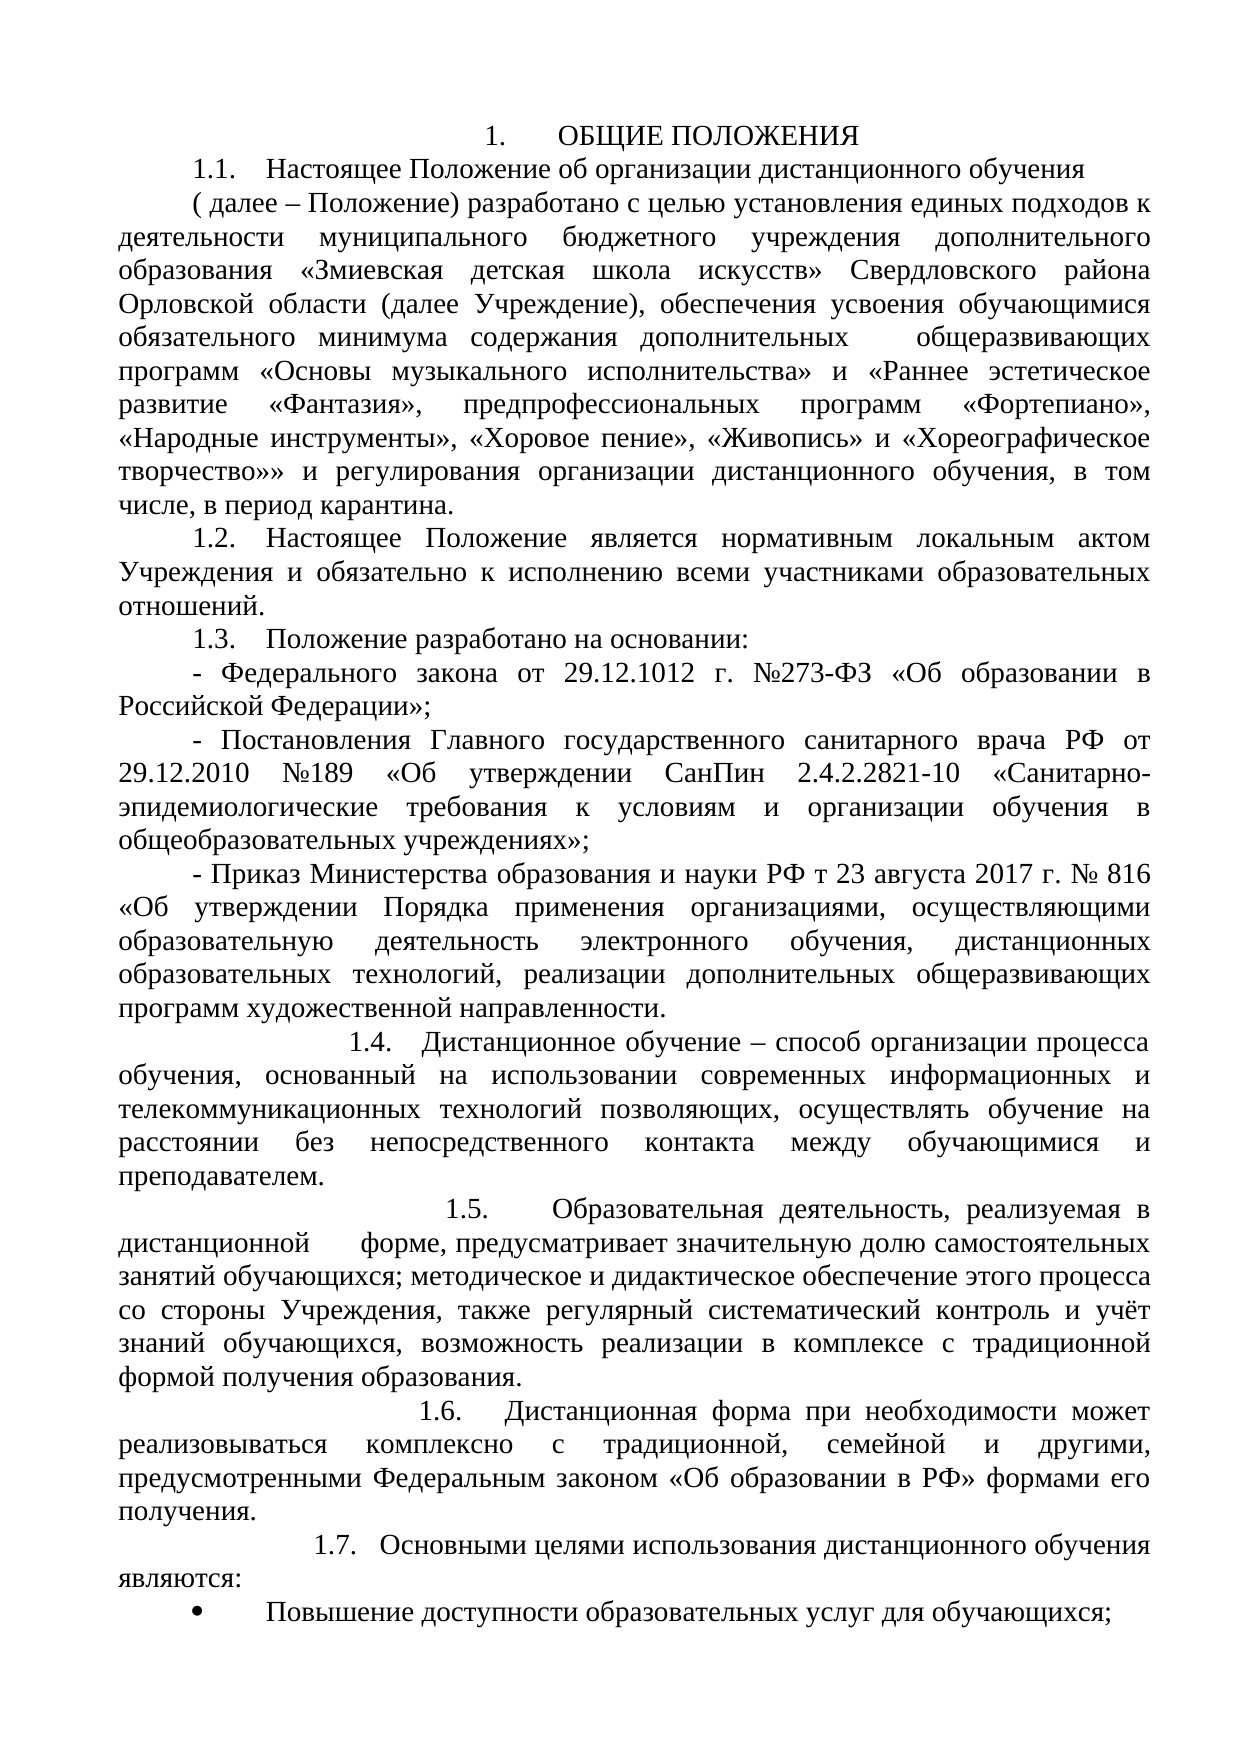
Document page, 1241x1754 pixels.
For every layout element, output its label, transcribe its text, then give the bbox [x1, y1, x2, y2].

list - Постановления Главного государственного санитарного врача РФ от 29.12.2010 №189 «Об утверждении СанПин 2.4.2.2821-10 «Санитарно-эпидемиологические требования к условиям и организации обучения в общеобразовательных учреждениях»; [118, 722, 1152, 856]
list - Федерального закона от 29.12.1012 г. №273-ФЗ «Об образовании в Российской Федерации»; [118, 655, 1152, 722]
text 1.4. Дистанционное обучение – способ организации процесса обучения, основанный на использовании современных информационных и телекоммуникационных технологий позволяющих, осуществлять обучение на расстоянии без непосредственного контакта между обучающимися и преподавателем. [118, 1024, 1152, 1191]
text 1.5. Образовательная деятельность, реализуемая в дистанционной форме, предусматривает значительную долю самостоятельных занятий обучающихся; методическое и дидактическое обеспечение этого процесса со стороны Учреждения, также регулярный систематический контроль и учёт знаний обучающихся, возможность реализации в комплексе с традиционной формой получения образования. [118, 1191, 1152, 1393]
list ОБЩИЕ ПОЛОЖЕНИЯ [118, 118, 1152, 152]
list Положение разработано на основании: [118, 621, 1152, 655]
text ( далее – Положение) разработано с целью установления единых подходов к деятельности муниципального бюджетного учреждения дополнительного образования «Змиевская детская школа искусств» Свердловского района Орловской области (далее Учреждение), обеспечения усвоения обучающимися обязательного минимума содержания дополнительных общеразвивающих программ «Основы музыкального исполнительства» и «Раннее эстетическое развитие «Фантазия», предпрофессиональных программ «Фортепиано», «Народные инструменты», «Хоровое пение», «Живопись» и «Хореографическое творчество»» и регулирования организации дистанционного обучения, в том числе, в период карантина. [118, 185, 1152, 521]
list Настоящее Положение является нормативным локальным актом Учреждения и обязательно к исполнению всеми участниками образовательных отношений. [118, 521, 1152, 621]
text 1.6. Дистанционная форма при необходимости может реализовываться комплексно с традиционной, семейной и другими, предусмотренными Федеральным законом «Об образовании в РФ» формами его получения. [118, 1393, 1152, 1527]
list Повышение доступности образовательных услуг для обучающихся; [118, 1594, 1152, 1628]
list - Приказ Министерства образования и науки РФ т 23 августа 2017 г. № 816 «Об утверждении Порядка применения организациями, осуществляющими образовательную деятельность электронного обучения, дистанционных образовательных технологий, реализации дополнительных общеразвивающих программ художественной направленности. [118, 856, 1152, 1024]
text 1.7. Основными целями использования дистанционного обучения являются: [118, 1527, 1152, 1594]
list Настоящее Положение об организации дистанционного обучения [118, 152, 1152, 185]
